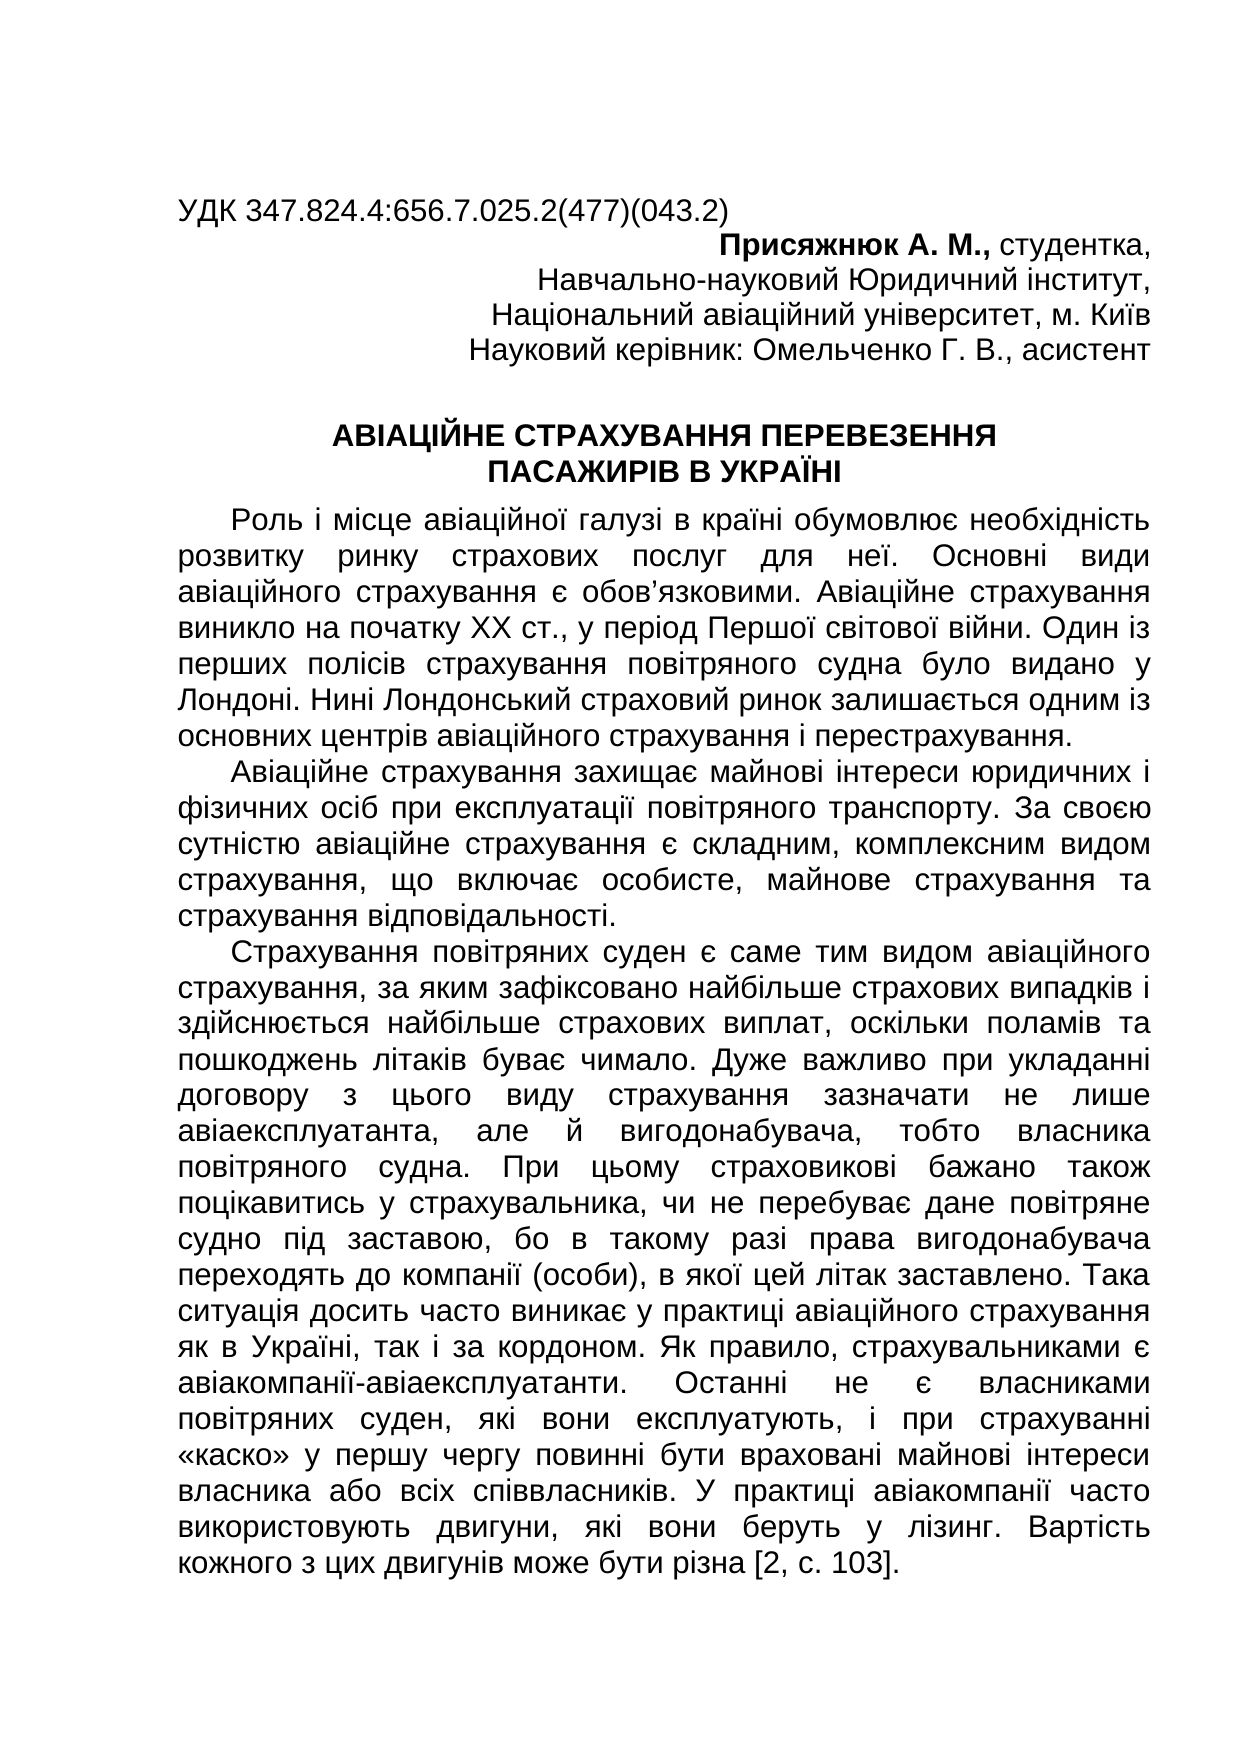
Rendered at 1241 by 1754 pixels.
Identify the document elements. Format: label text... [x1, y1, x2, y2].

text Авіаційне страхування захищає майнові інтереси юридичних і фізичних осіб при експлуатації повітряного транспорту. За своєю сутністю авіаційне страхування є складним, комплексним видом страхування, що включає особисте, майнове страхування та страхування відповідальності. [177, 753, 1152, 933]
text Національний авіаційний університет, м. Київ [177, 297, 1152, 332]
text Страхування повітряних суден є саме тим видом авіаційного страхування, за яким зафіксовано найбільше страхових випадків і здійснюється найбільше страхових виплат, оскільки поламів та пошкоджень літаків буває чимало. Дуже важливо при укладанні договору з цього виду страхування зазначати не лише авіаексплуатанта, але й вигодонабувача, тобто власника повітряного судна. При цьому страховикові бажано також поцікавитись у страхувальника, чи не перебуває дане повітряне судно під заставою, бо в такому разі права вигодонабувача переходять до компанії (особи), в якої цей літак заставлено. Така ситуація досить часто виникає у практиці авіаційного страхування як в Україні, так і за кордоном. Як правило, страхувальниками є авіакомпанії-авіаексплуатанти. Останні не є власниками повітряних суден, які вони експлуатують, і при страхуванні «каско» у першу чергу повинні бути враховані майнові інтереси власника або всіх співвласників. У практиці авіакомпанії часто використовують двигуни, які вони беруть у лізинг. Вартість кожного з цих двигунів може бути різна [2, c. 103]. [177, 933, 1152, 1579]
text Роль і місце авіаційної галузі в країні обумовлює необхідність розвитку ринку страхових послуг для неї. Основні види авіаційного страхування є обов’язковими. Авіаційне страхування виникло на початку XX ст., у період Першої світової війни. Один із перших полісів страхування повітряного судна було видано у Лондоні. Нині Лондонський страховий ринок залишається одним із основних центрів авіаційного страхування і перестрахування. [177, 501, 1152, 753]
subtitle АВІАЦІЙНЕ СТРАХУВАННЯ ПЕРЕВЕЗЕННЯ ПАСАЖИРІВ В УКРАЇНІ [177, 417, 1152, 489]
text Навчально-науковий Юридичний інститут, [177, 263, 1152, 297]
text Присяжнюк А. М., студентка, [177, 228, 1152, 263]
text Науковий керівник: Омельченко Г. В., асистент [177, 332, 1152, 367]
text УДК 347.824.4:656.7.025.2(477)(043.2) [177, 193, 1152, 228]
